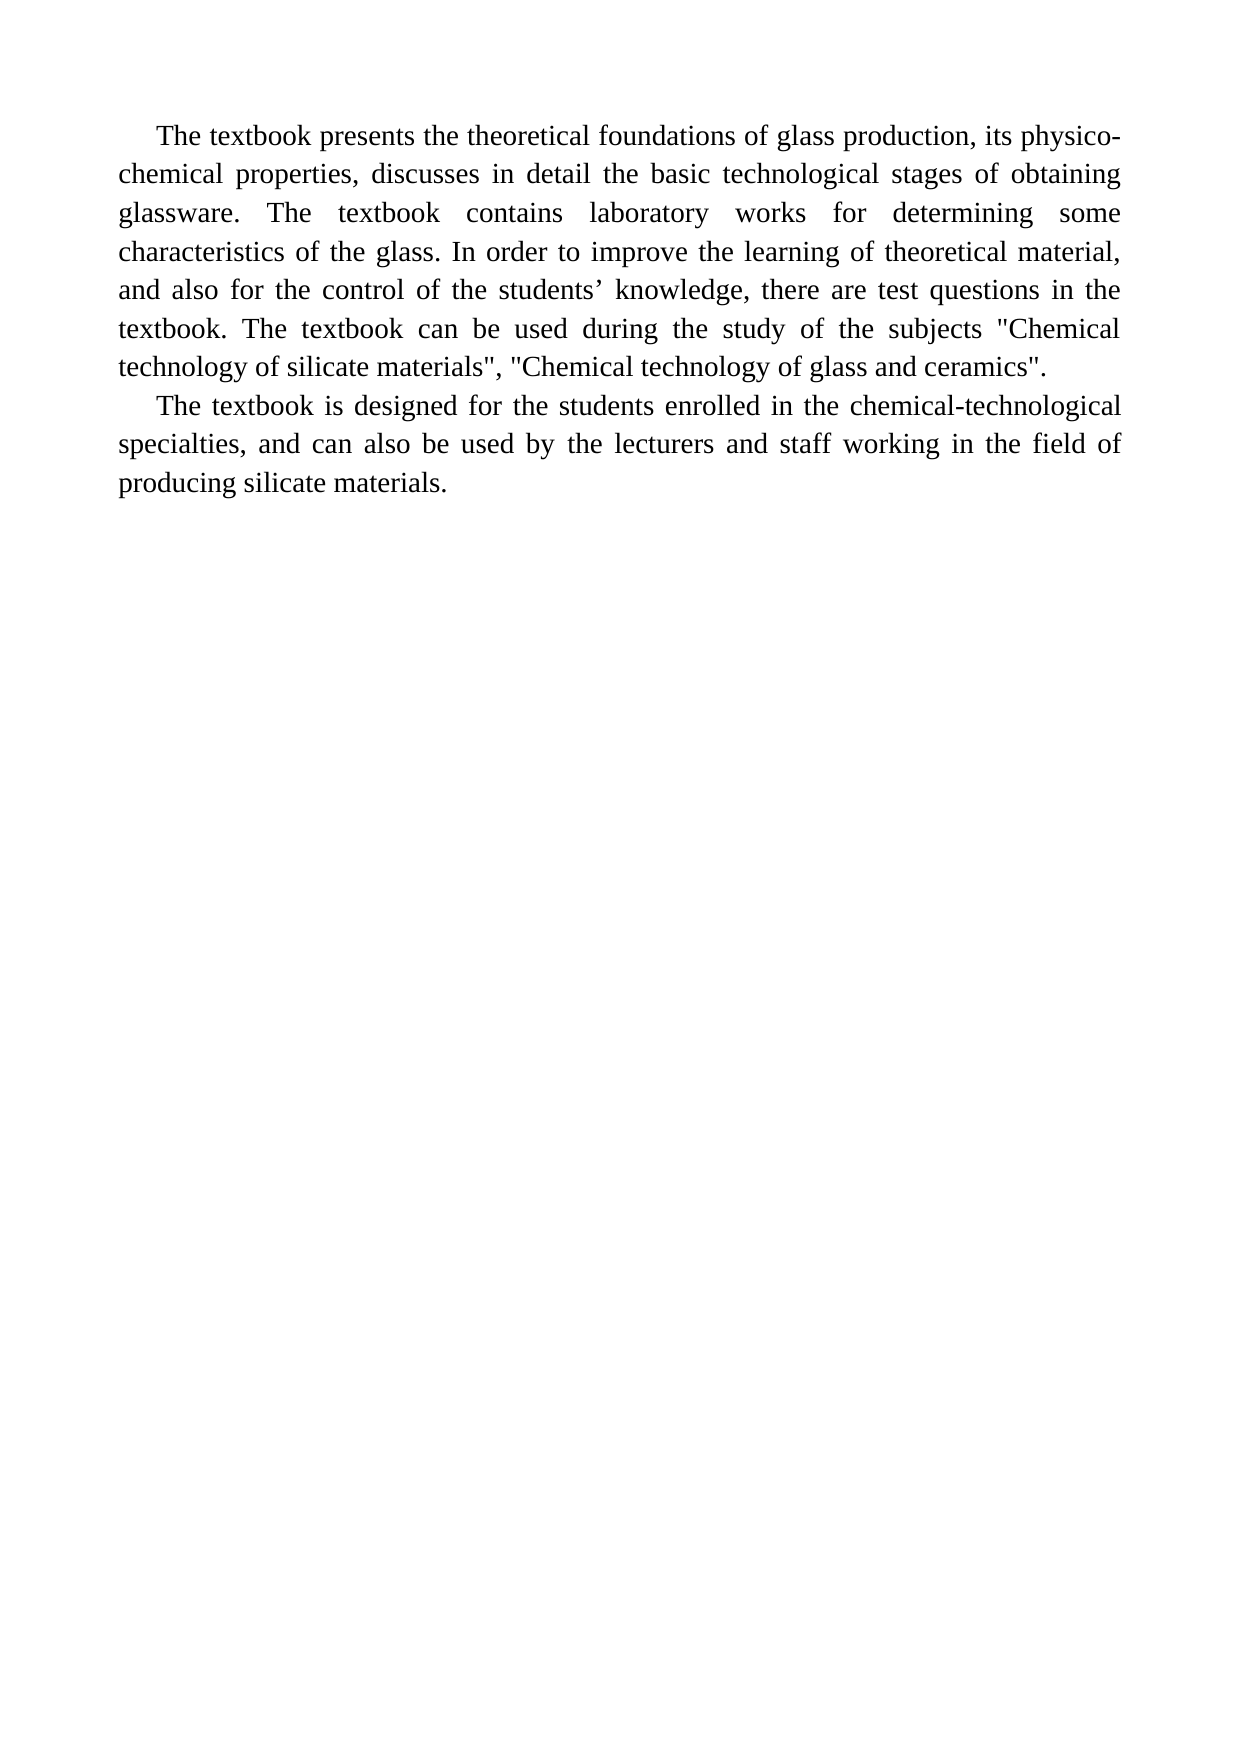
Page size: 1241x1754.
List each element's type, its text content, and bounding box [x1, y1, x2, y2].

title The textbook is designed for the students enrolled in the chemical-technological specialties, and can also be used by the lecturers and staff working in the field of producing silicate materials. [118, 388, 1122, 498]
title The textbook presents the theoretical foundations of glass production, its physico- chemical properties, discusses in detail the basic technological stages of obtaining glassware. The textbook contains laboratory works for determining some characteristics of the glass. In order to improve the learning of theoretical material, and also for the control of the students’ knowledge, there are test questions in the textbook. The textbook can be used during the study of the subjects "Chemical technology of silicate materials", "Chemical technology of glass and ceramics". [118, 118, 1122, 383]
